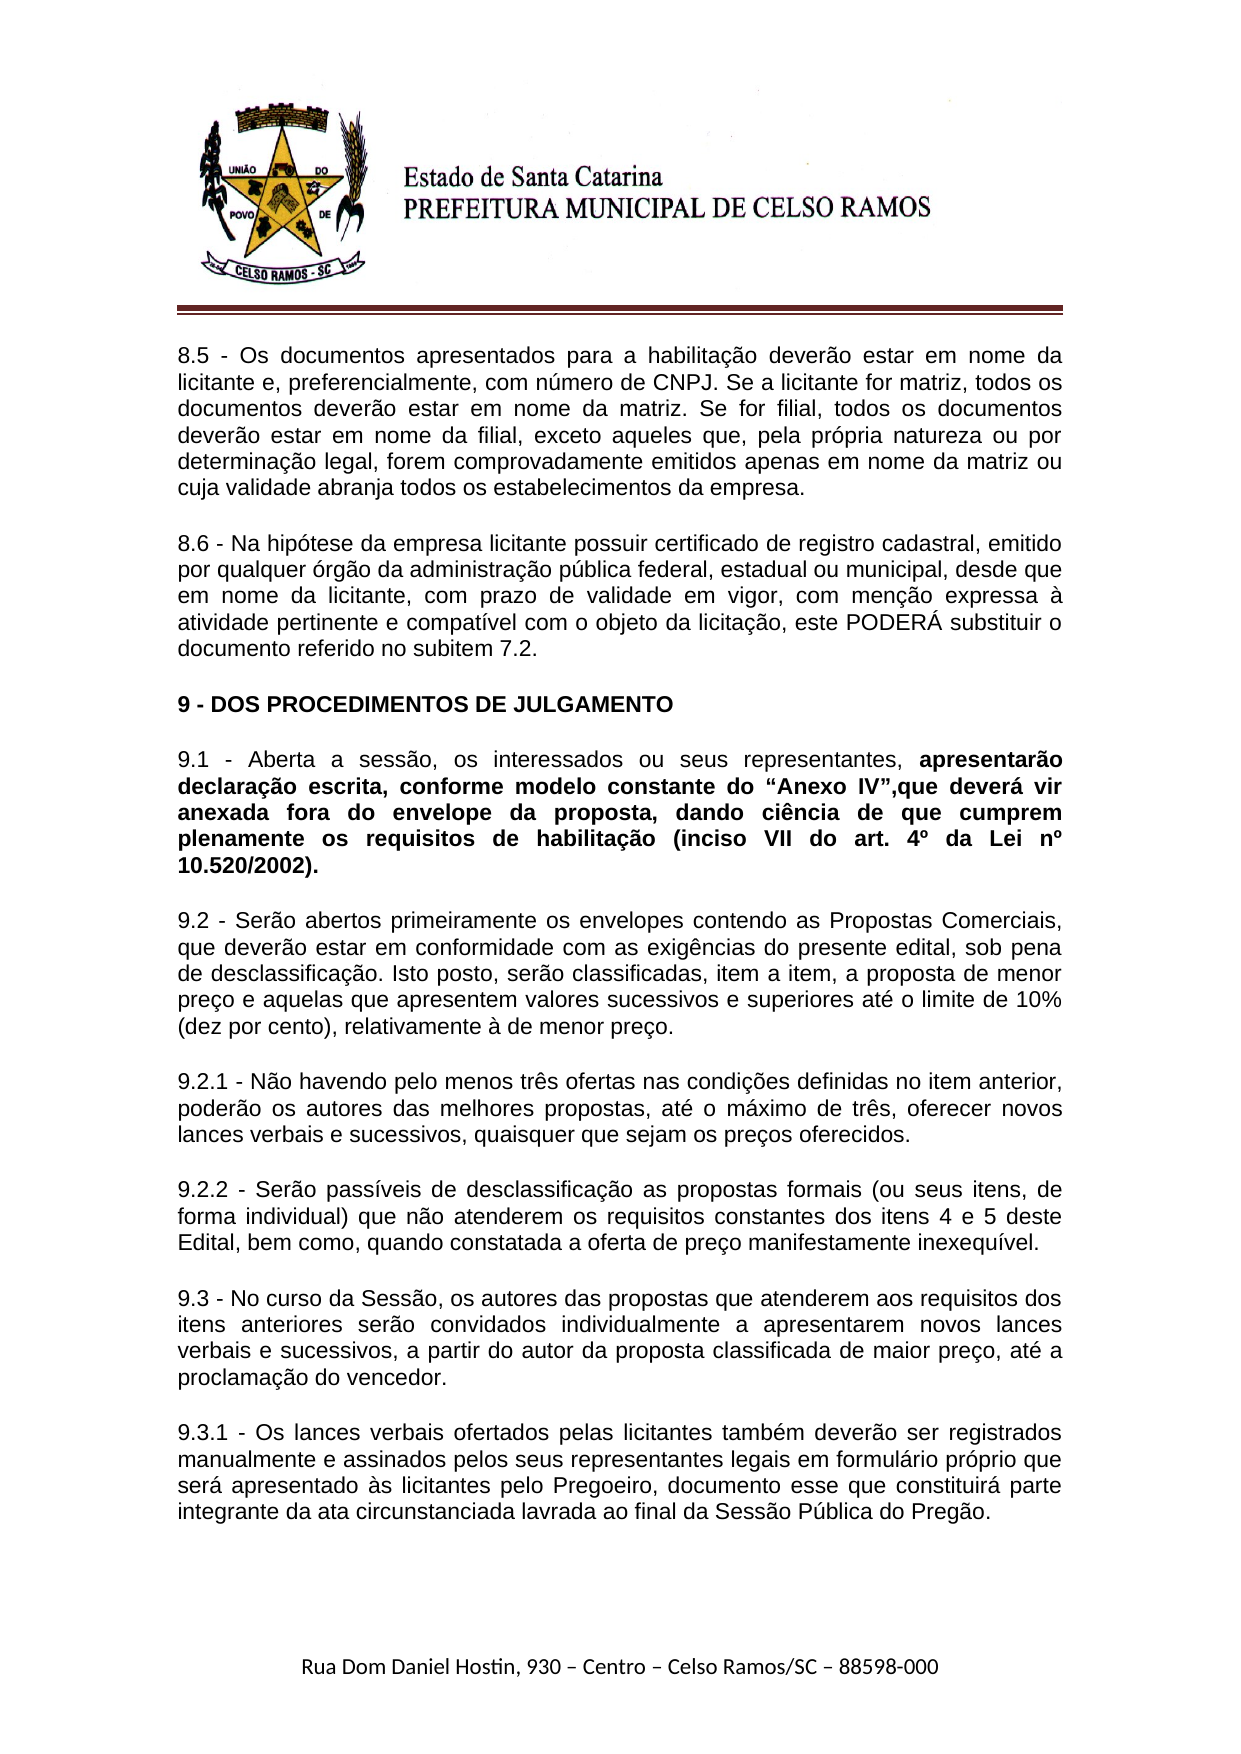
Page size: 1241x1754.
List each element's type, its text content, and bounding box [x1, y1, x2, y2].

text 8.5 - Os documentos apresentados para a habilitação deverão estar em nome da licitante e, preferencialmente, com número de CNPJ. Se a licitante for matriz, todos os documentos deverão estar em nome da matriz. Se for filial, todos os documentos deverão estar em nome da filial, exceto aqueles que, pela própria natureza ou por determinação legal, forem comprovadamente emitidos apenas em nome da matriz ou cuja validade abranja todos os estabelecimentos da empresa. [177, 342, 1063, 501]
text 9.1 - Aberta a sessão, os interessados ou seus representantes, apresentarão declaração escrita, conforme modelo constante do “Anexo IV”,que deverá vir anexada fora do envelope da proposta, dando ciência de que cumprem plenamente os requisitos de habilitação (inciso VII do art. 4º da Lei nº 10.520/2002). [177, 746, 1063, 878]
text 9 - DOS PROCEDIMENTOS DE JULGAMENTO [177, 691, 1063, 717]
text 9.3 - No curso da Sessão, os autores das propostas que atenderem aos requisitos dos itens anteriores serão convidados individualmente a apresentarem novos lances verbais e sucessivos, a partir do autor da proposta classificada de maior preço, até a proclamação do vencedor. [177, 1284, 1063, 1390]
text 8.6 - Na hipótese da empresa licitante possuir certificado de registro cadastral, emitido por qualquer órgão da administração pública federal, estadual ou municipal, desde que em nome da licitante, com prazo de validade em vigor, com menção expressa à atividade pertinente e compatível com o objeto da licitação, este PODERÁ substituir o documento referido no subitem 7.2. [177, 530, 1063, 662]
text 9.3.1 - Os lances verbais ofertados pelas licitantes também deverão ser registrados manualmente e assinados pelos seus representantes legais em formulário próprio que será apresentado às licitantes pelo Pregoeiro, documento esse que constituirá parte integrante da ata circunstanciada lavrada ao final da Sessão Pública do Pregão. [177, 1419, 1063, 1524]
text 9.2.1 - Não havendo pelo menos três ofertas nas condições definidas no item anterior, poderão os autores das melhores propostas, até o máximo de três, oferecer novos lances verbais e sucessivos, quaisquer que sejam os preços oferecidos. [177, 1068, 1063, 1147]
text 9.2.2 - Serão passíveis de desclassificação as propostas formais (ou seus itens, de forma individual) que não atenderem os requisitos constantes dos itens 4 e 5 deste Edital, bem como, quando constatada a oferta de preço manifestamente inexequível. [177, 1176, 1063, 1255]
picture [178, 73, 1062, 303]
text 9.2 - Serão abertos primeiramente os envelopes contendo as Propostas Comerciais, que deverão estar em conformidade com as exigências do presente edital, sob pena de desclassificação. Isto posto, serão classificadas, item a item, a proposta de menor preço e aquelas que apresentem valores sucessivos e superiores até o limite de 10% (dez por cento), relativamente à de menor preço. [177, 907, 1063, 1039]
